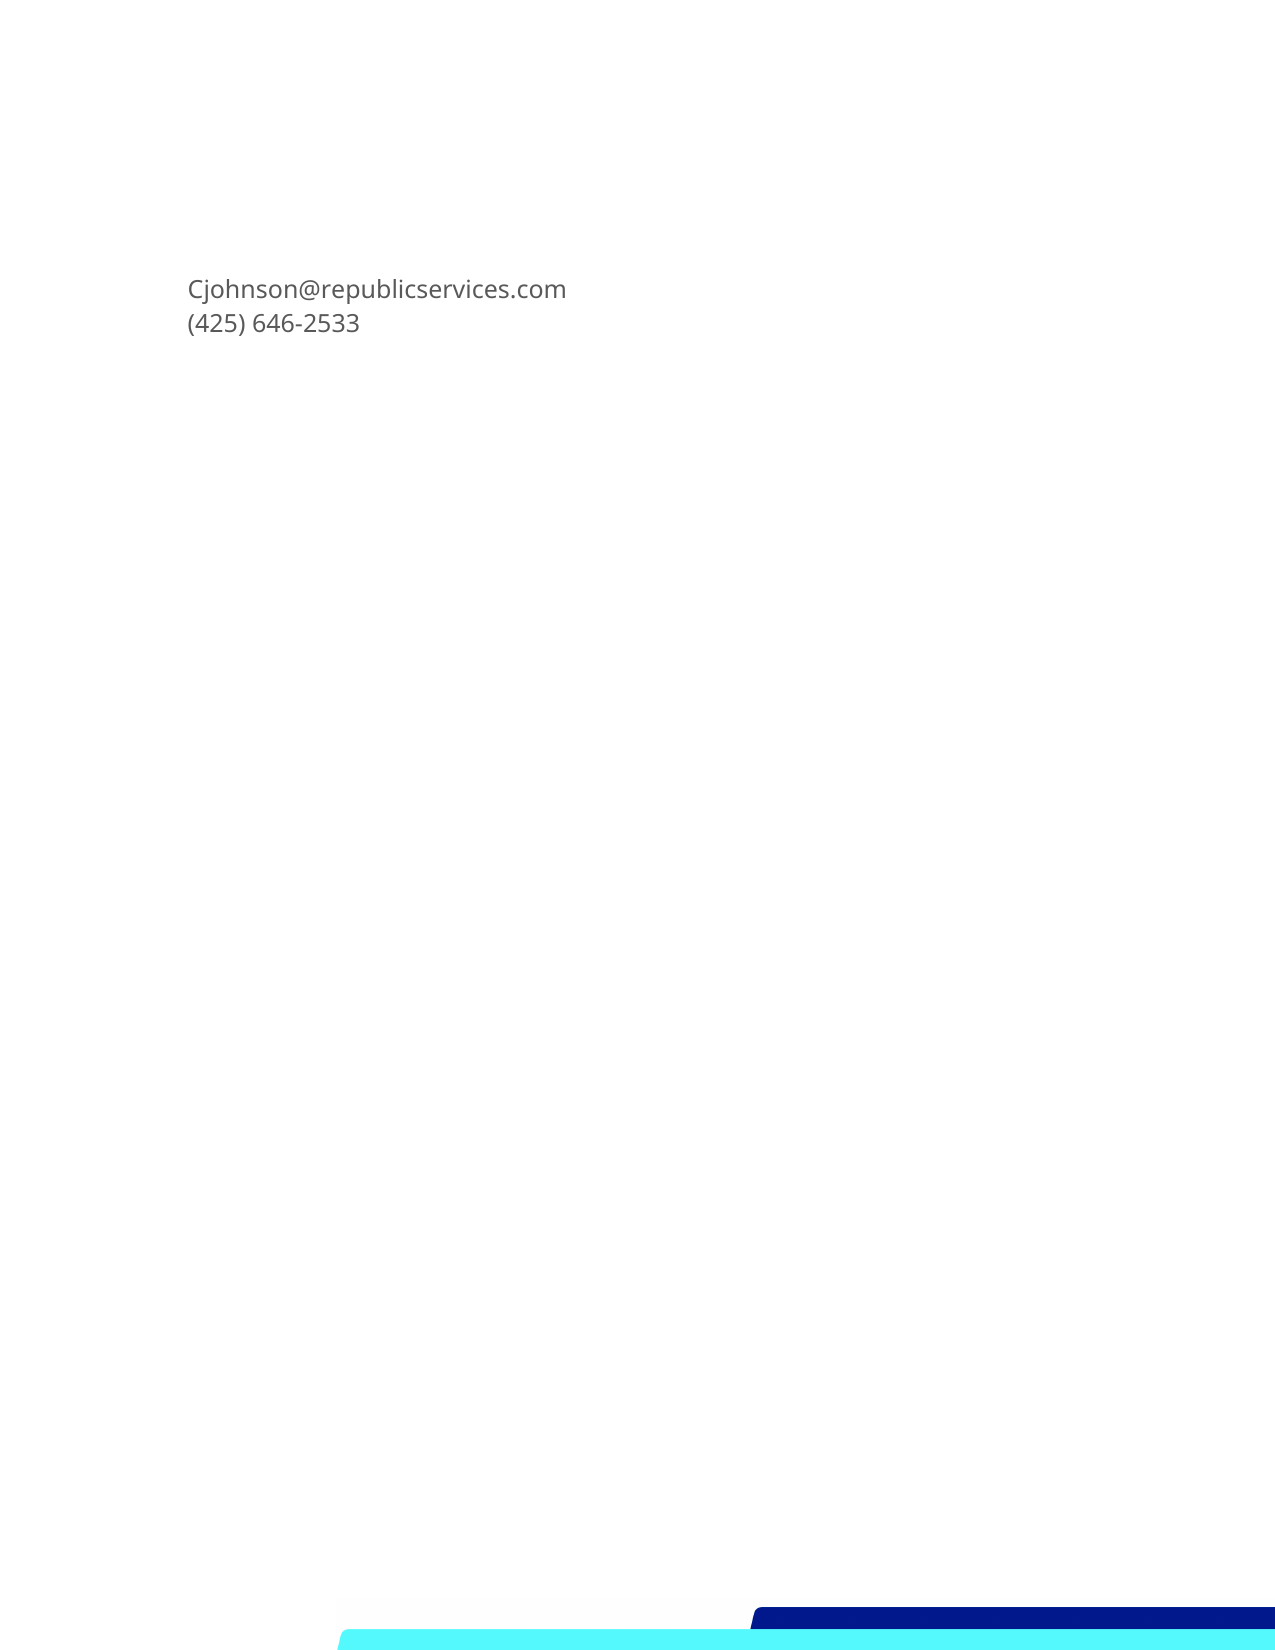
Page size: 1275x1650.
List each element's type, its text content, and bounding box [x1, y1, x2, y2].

text (425) 646-2533 [187, 306, 1059, 339]
text Cjohnson@republicservices.com [187, 271, 1059, 306]
picture [336, 1599, 1275, 1650]
